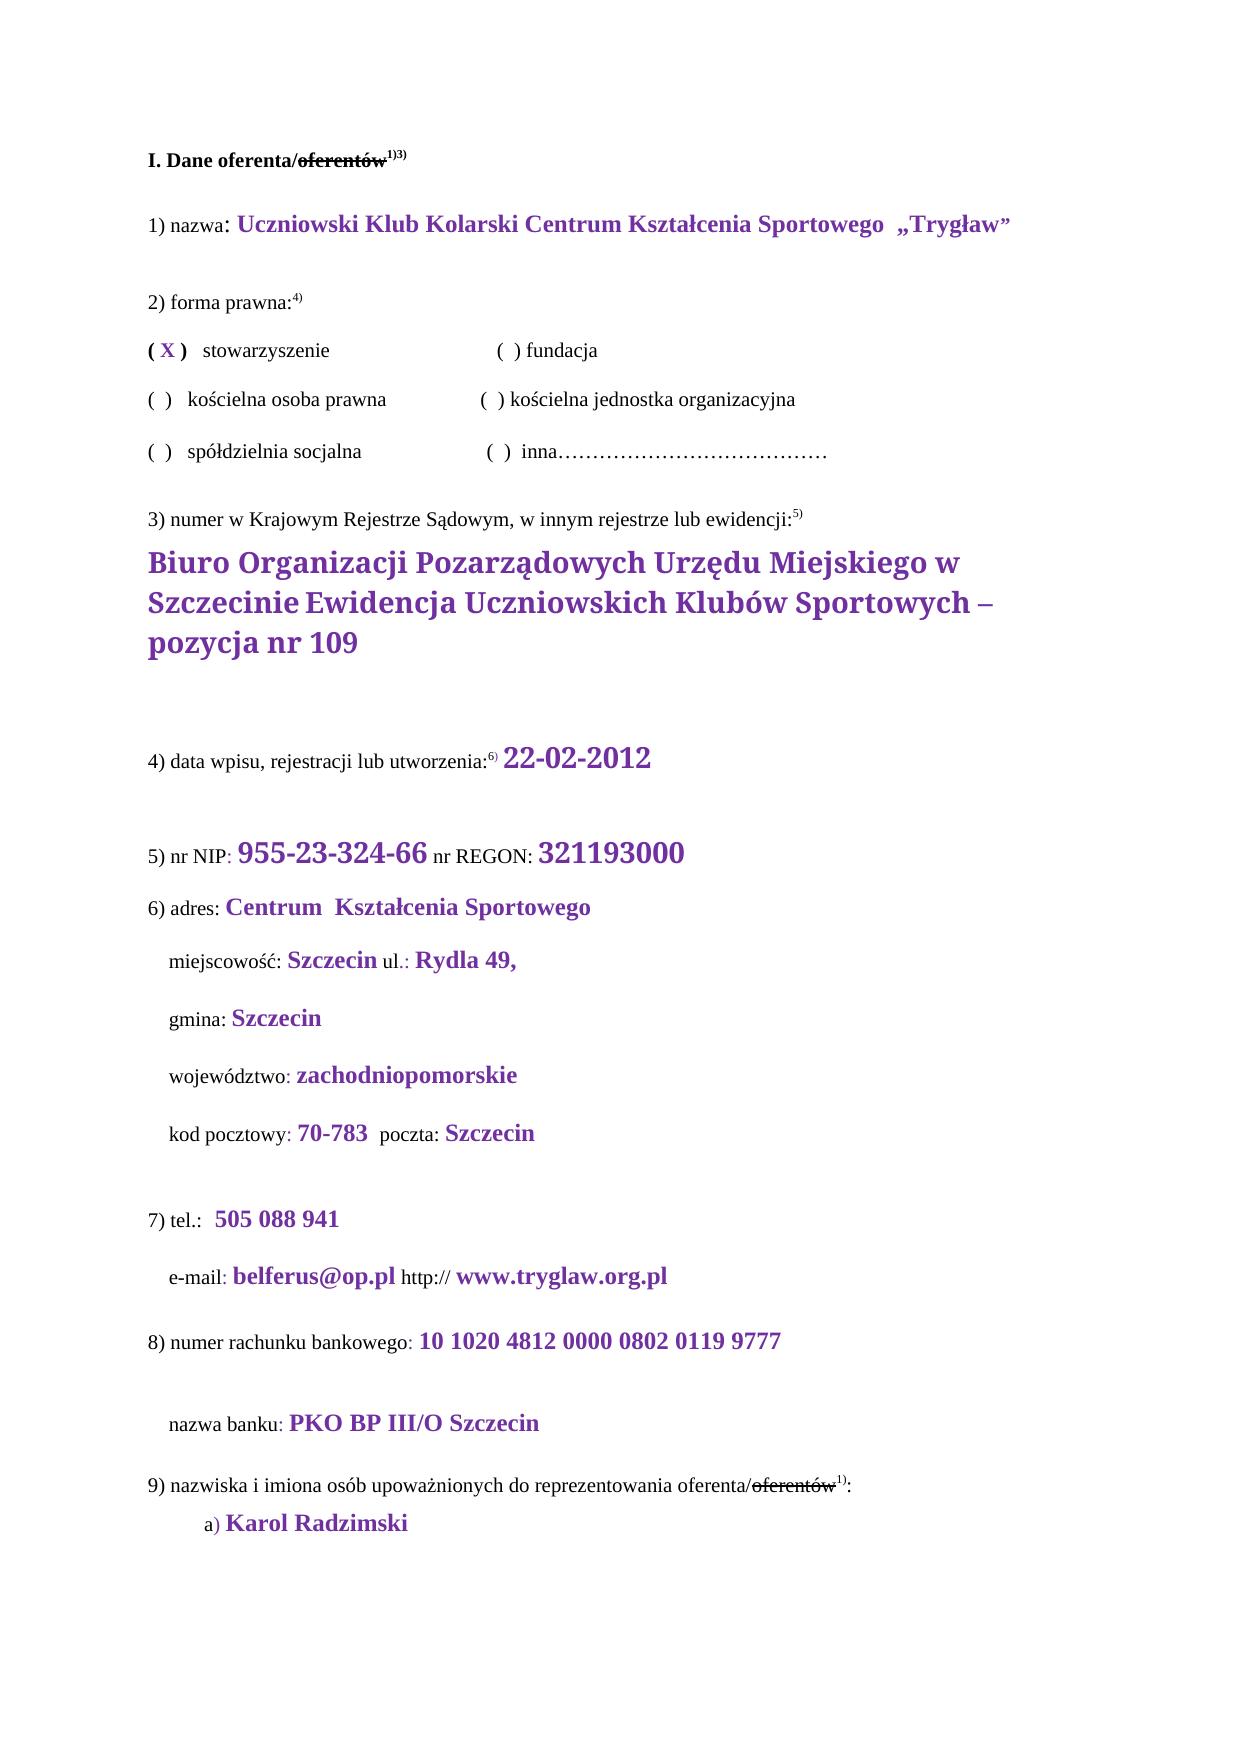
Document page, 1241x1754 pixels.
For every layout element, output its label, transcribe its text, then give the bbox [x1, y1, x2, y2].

text 2) forma prawna:4) [148, 290, 1093, 314]
text 6) adres: Centrum Kształcenia Sportowego [148, 892, 1093, 921]
text I. Dane oferenta/oferentów1)3) [148, 148, 1093, 172]
text Biuro Organizacji Pozarządowych Urzędu Miejskiego w Szczecinie Ewidencja Uczniowskich Klubów Sportowych – pozycja nr 109 [148, 542, 1093, 662]
text 4) data wpisu, rejestracji lub utworzenia:6) 22-02-2012 [148, 737, 1093, 777]
text ( ) kościelna osoba prawna ( ) kościelna jednostka organizacyjna [148, 386, 1093, 411]
text gmina: Szczecin [148, 1003, 1093, 1031]
text e-mail: belferus@op.pl http:// www.tryglaw.org.pl [148, 1261, 1093, 1290]
text miejscowość: Szczecin ul.: Rydla 49, [148, 945, 1093, 974]
text 9) nazwiska i imiona osób upoważnionych do reprezentowania oferenta/oferentów1): [148, 1472, 1093, 1497]
text 3) numer w Krajowym Rejestrze Sądowym, w innym rejestrze lub ewidencji:5) [148, 506, 1093, 531]
text 7) tel.: 505 088 941 [148, 1204, 1093, 1233]
text nazwa banku: PKO BP III/O Szczecin [148, 1408, 1093, 1436]
text 5) nr NIP: 955-23-324-66 nr REGON: 321193000 [148, 833, 1093, 872]
text 8) numer rachunku bankowego: 10 1020 4812 0000 0802 0119 9777 [148, 1326, 1093, 1355]
text ( X ) stowarzyszenie ( ) fundacja [148, 338, 1093, 362]
text województwo: zachodniopomorskie [148, 1060, 1093, 1089]
text 1) nazwa: Uczniowski Klub Kolarski Centrum Kształcenia Sportowego „Trygław” [148, 209, 1093, 266]
text a) Karol Radzimski [204, 1508, 1093, 1537]
text ( ) spółdzielnia socjalna ( ) inna………………………………… [148, 439, 1093, 463]
text kod pocztowy: 70-783 poczta: Szczecin [148, 1118, 1093, 1146]
